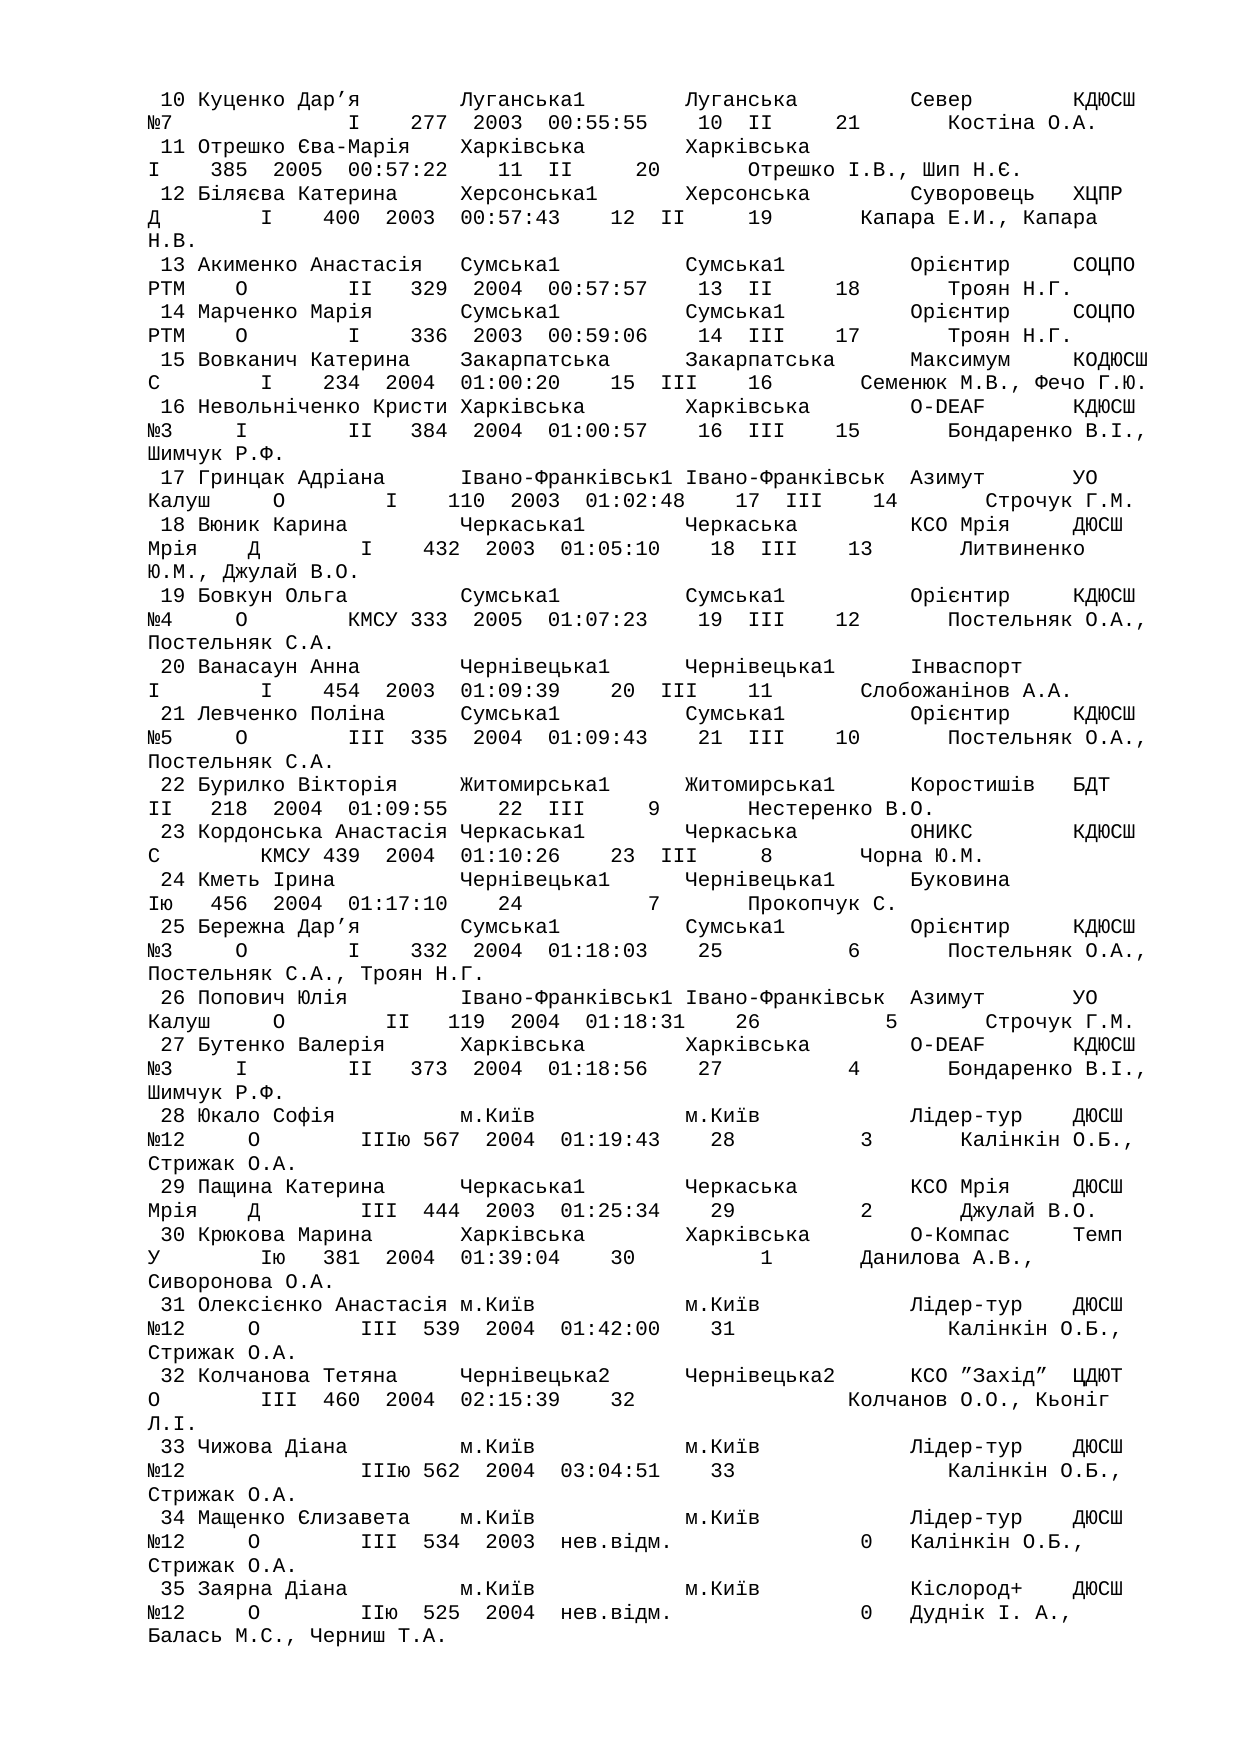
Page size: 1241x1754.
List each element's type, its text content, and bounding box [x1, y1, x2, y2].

text 16 Невольніченко Кристи Харківська Харківська O-DEAF КДЮСШ №3 І II 384 2004 01:00:57 16 III 15 Бондаренко В.І., Шимчук Р.Ф. [148, 396, 1152, 467]
text 30 Крюкова Марина Харківська Харківська О-Компас Темп У Iю 381 2004 01:39:04 30 1 Данилова А.В., Сиворонова О.А. [148, 1223, 1152, 1294]
text 28 Юкало Софія м.Київ м.Київ Лідер-тур ДЮСШ №12 О IIIю 567 2004 01:19:43 28 3 Калінкін О.Б., Стрижак О.А. [148, 1105, 1152, 1176]
text 21 Левченко Поліна Сумська1 Сумська1 Орієнтир КДЮСШ №5 О III 335 2004 01:09:43 21 III 10 Постельняк О.А., Постельняк С.А. [148, 703, 1152, 774]
text 23 Кордонська Анастасія Черкаська1 Черкаська ОНИКС КДЮСШ С КМСУ 439 2004 01:10:26 23 III 8 Чорна Ю.М. [148, 822, 1152, 869]
text 11 Отрешко Єва-Марія Харківська Харківська I 385 2005 00:57:22 11 II 20 Отрешко І.В., Шип Н.Є. [148, 136, 1152, 183]
text 33 Чижова Діана м.Київ м.Київ Лідер-тур ДЮСШ №12 IIIю 562 2004 03:04:51 33 Калінкін О.Б., Стрижак О.А. [148, 1436, 1152, 1507]
text 24 Кметь Ірина Чернівецька1 Чернівецька1 Буковина Iю 456 2004 01:17:10 24 7 Прокопчук С. [148, 869, 1152, 916]
text 22 Бурилко Вікторія Житомирська1 Житомирська1 Коростишів БДТ II 218 2004 01:09:55 22 III 9 Нестеренко В.О. [148, 774, 1152, 822]
text 19 Бовкун Ольга Сумська1 Сумська1 Орієнтир КДЮСШ №4 О КМСУ 333 2005 01:07:23 19 III 12 Постельняк О.А., Постельняк С.А. [148, 585, 1152, 656]
text 17 Гринцак Адріана Івано-Франківськ1 Івано-Франківськ Азимут УО Калуш О I 110 2003 01:02:48 17 III 14 Строчук Г.М. [148, 467, 1152, 514]
text 14 Марченко Марія Сумська1 Сумська1 Орієнтир СОЦПО РТМ О I 336 2003 00:59:06 14 III 17 Троян Н.Г. [148, 301, 1152, 349]
text 29 Пащина Катерина Черкаська1 Черкаська КСО Мрія ДЮСШ Мрія Д III 444 2003 01:25:34 29 2 Джулай В.О. [148, 1176, 1152, 1223]
text 32 Колчанова Тетяна Чернівецька2 Чернівецька2 КСО ”Захід” ЦДЮТ О III 460 2004 02:15:39 32 Колчанов О.О., Кьоніг Л.І. [148, 1365, 1152, 1436]
text 20 Ванасаун Анна Чернівецька1 Чернівецька1 Інваспорт І I 454 2003 01:09:39 20 III 11 Слобожанінов А.А. [148, 656, 1152, 703]
text 12 Біляєва Катерина Херсонська1 Херсонська Суворовець ХЦПР Д I 400 2003 00:57:43 12 II 19 Капара Е.И., Капара Н.В. [148, 183, 1152, 254]
text 35 Заярна Діана м.Київ м.Київ Кіслород+ ДЮСШ №12 О IIю 525 2004 нев.відм. 0 Дуднік І. А., Балась М.С., Черниш Т.А. [148, 1578, 1152, 1649]
text 18 Вюник Карина Черкаська1 Черкаська КСО Мрія ДЮСШ Мрія Д I 432 2003 01:05:10 18 III 13 Литвиненко Ю.М., Джулай В.О. [148, 514, 1152, 585]
text 27 Бутенко Валерія Харківська Харківська O-DEAF КДЮСШ №3 І II 373 2004 01:18:56 27 4 Бондаренко В.І., Шимчук Р.Ф. [148, 1034, 1152, 1105]
text 31 Олексієнко Анастасія м.Київ м.Київ Лідер-тур ДЮСШ №12 О III 539 2004 01:42:00 31 Калінкін О.Б., Стрижак О.А. [148, 1294, 1152, 1365]
text 34 Мащенко Єлизавета м.Київ м.Київ Лідер-тур ДЮСШ №12 О III 534 2003 нев.відм. 0 Калінкін О.Б., Стрижак О.А. [148, 1507, 1152, 1578]
text 26 Попович Юлія Івано-Франківськ1 Івано-Франківськ Азимут УО Калуш О II 119 2004 01:18:31 26 5 Строчук Г.М. [148, 987, 1152, 1034]
text 15 Вовканич Катерина Закарпатська Закарпатська Максимум КОДЮСШ С I 234 2004 01:00:20 15 III 16 Семенюк М.В., Фечо Г.Ю. [148, 349, 1152, 396]
text 10 Куценко Дар’я Луганська1 Луганська Север КДЮСШ №7 I 277 2003 00:55:55 10 II 21 Костіна О.А. [148, 88, 1152, 136]
text 13 Акименко Анастасiя Сумська1 Сумська1 Орієнтир СОЦПО РТМ О II 329 2004 00:57:57 13 II 18 Троян Н.Г. [148, 254, 1152, 301]
text 25 Бережна Дар’я Сумська1 Сумська1 Орієнтир КДЮСШ №3 О I 332 2004 01:18:03 25 6 Постельняк О.А., Постельняк С.А., Троян Н.Г. [148, 916, 1152, 987]
